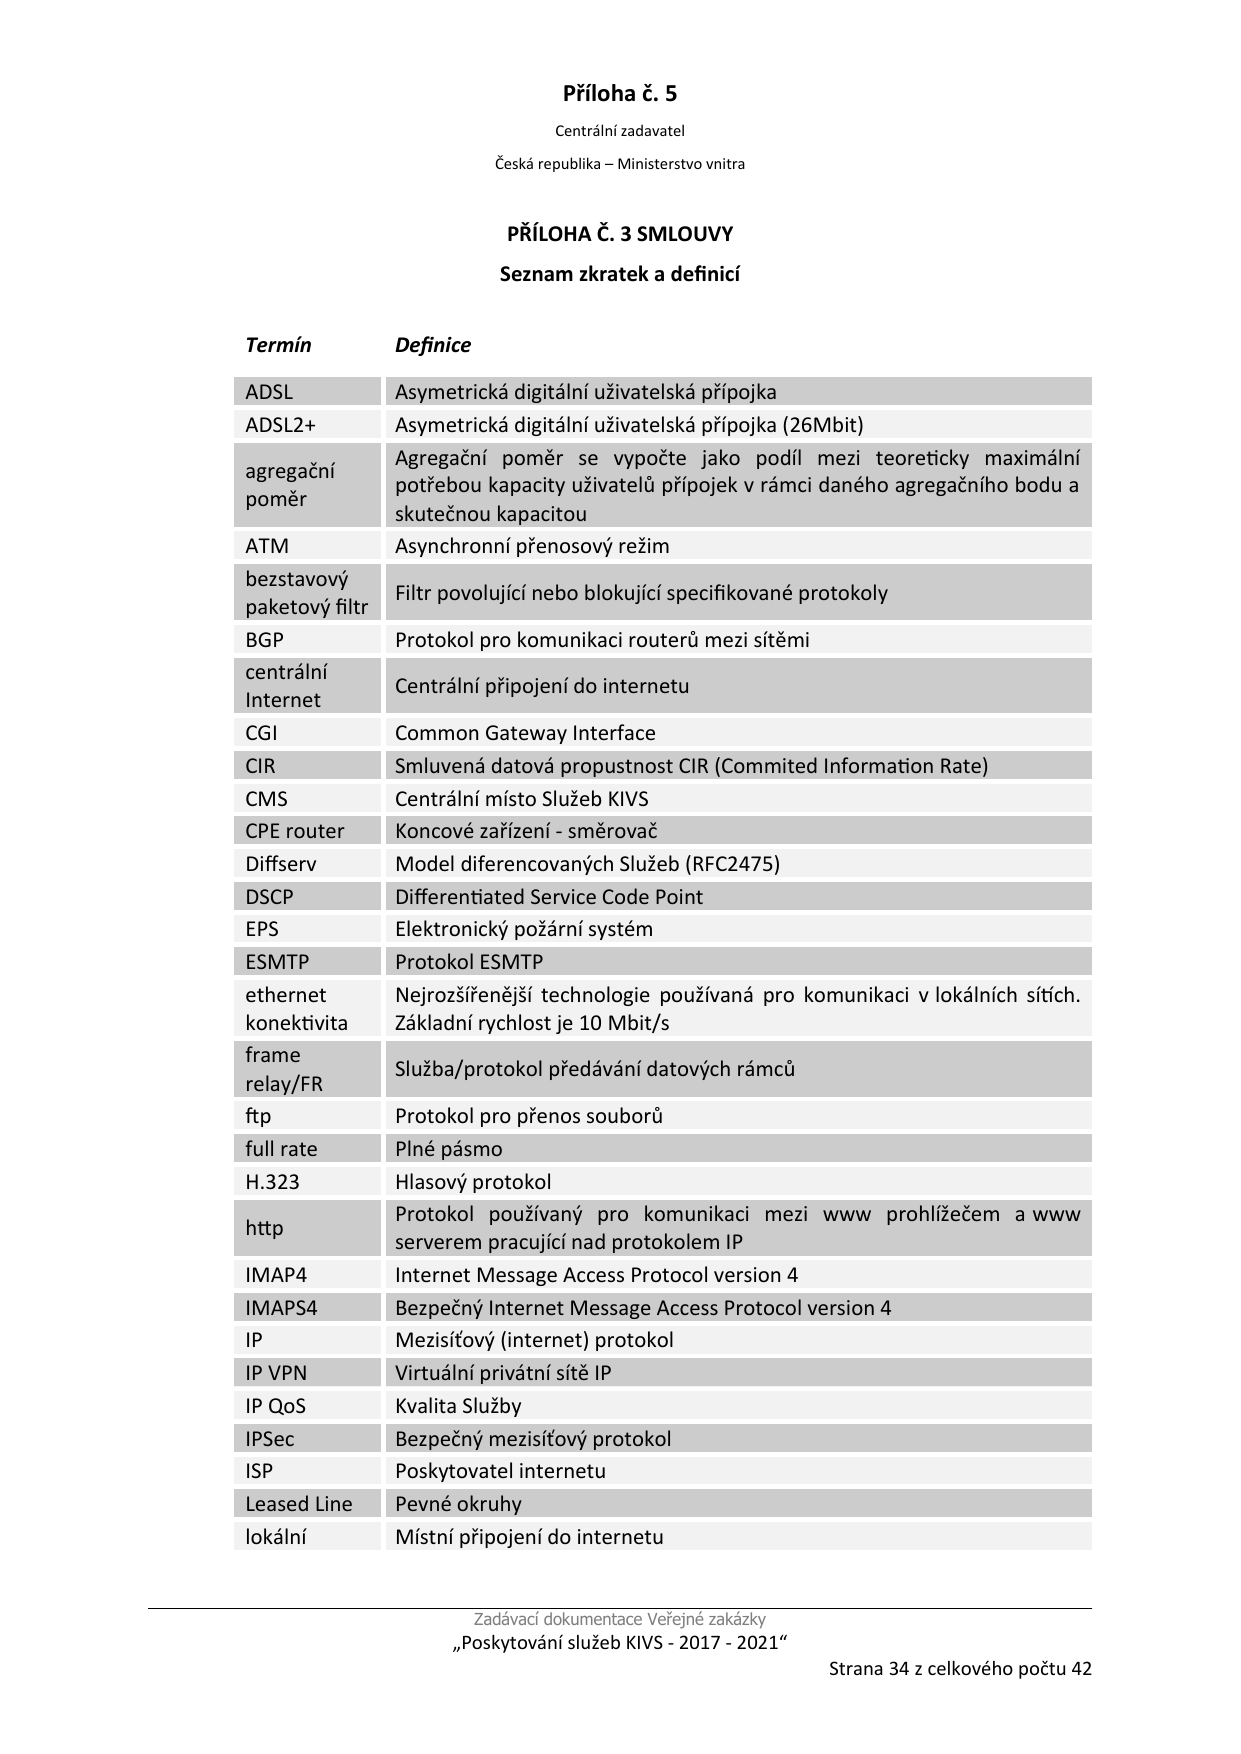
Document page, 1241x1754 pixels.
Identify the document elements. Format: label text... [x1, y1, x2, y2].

table_cell ADSL2+ [234, 410, 381, 438]
table_cell IP [234, 1326, 381, 1354]
table_cell ADSL [234, 377, 381, 405]
table_cell full rate [234, 1134, 381, 1162]
table_cell IMAPS4 [234, 1293, 381, 1321]
table_cell Poskytovatel internetu [386, 1457, 1092, 1484]
text Seznam zkratek a definicí [148, 259, 1092, 287]
table_cell Protokol používaný pro komunikaci mezi www prohlížečem a www serverem pracující nad protokolem IP [386, 1200, 1092, 1256]
table_cell Koncové zařízení - směrovač [386, 816, 1092, 844]
table_cell Model diferencovaných Služeb (RFC2475) [386, 849, 1092, 877]
table_cell Asymetrická digitální uživatelská přípojka [386, 377, 1092, 405]
table_cell lokální Internet [234, 1522, 381, 1550]
table_cell Elektronický požární systém [386, 915, 1092, 942]
table_cell ISP [234, 1457, 381, 1484]
table_cell bezstavový paketový filtr [234, 564, 381, 620]
table_cell Internet Message Access Protocol version 4 [386, 1260, 1092, 1288]
table_cell Nejrozšířenější technologie používaná pro komunikaci v lokálních sítích. Základní rychlost je 10 Mbit/s [386, 980, 1092, 1036]
table_cell Asymetrická digitální uživatelská přípojka (26Mbit) [386, 410, 1092, 438]
table_cell EPS [234, 915, 381, 942]
table_cell CMS [234, 784, 381, 812]
table_cell ftp [234, 1101, 381, 1129]
table_cell Mezisíťový (internet) protokol [386, 1326, 1092, 1354]
table_cell Asynchronní přenosový režim [386, 531, 1092, 559]
table_cell Protokol pro přenos souborů [386, 1101, 1092, 1129]
table_cell IP QoS [234, 1391, 381, 1419]
table_cell Pevné okruhy [386, 1489, 1092, 1517]
table_cell Plné pásmo [386, 1134, 1092, 1162]
table_cell Kvalita Služby [386, 1391, 1092, 1419]
table_cell DSCP [234, 882, 381, 910]
table_cell ethernet konektivita [234, 980, 381, 1036]
table_cell agregační poměr [234, 443, 381, 527]
table_cell ESMTP [234, 947, 381, 975]
table_cell ATM [234, 531, 381, 559]
table_cell BGP [234, 625, 381, 653]
table_header Definice [384, 315, 1092, 372]
table_cell Agregační poměr se vypočte jako podíl mezi teoreticky maximální potřebou kapacity uživatelů přípojek v rámci daného agregačního bodu a skutečnou kapacitou [386, 443, 1092, 527]
table_cell centrální Internet [234, 658, 381, 713]
table_cell H.323 [234, 1167, 381, 1195]
table_cell IPSec [234, 1424, 381, 1452]
table_cell Protokol ESMTP [386, 947, 1092, 975]
table_cell Filtr povolující nebo blokující specifikované protokoly [386, 564, 1092, 620]
table_cell Diffserv [234, 849, 381, 877]
table_cell Differentiated Service Code Point [386, 882, 1092, 910]
table_cell Bezpečný Internet Message Access Protocol version 4 [386, 1293, 1092, 1321]
table_cell Protokol pro komunikaci routerů mezi sítěmi [386, 625, 1092, 653]
table_cell Bezpečný mezisíťový protokol [386, 1424, 1092, 1452]
table_cell http [234, 1200, 381, 1256]
table_cell Leased Line [234, 1489, 381, 1517]
table_header Termín [234, 315, 383, 372]
table_cell Centrální místo Služeb KIVS [386, 784, 1092, 812]
table_cell Služba/protokol předávání datových rámců [386, 1041, 1092, 1097]
table_cell Virtuální privátní sítě IP [386, 1358, 1092, 1386]
list PŘÍLOHA Č. 3 SMLOUVY [148, 213, 1092, 247]
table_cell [386, 1522, 1092, 1550]
table_cell IMAP4 [234, 1260, 381, 1288]
table_cell CGI [234, 718, 381, 746]
table_cell CIR [234, 751, 381, 779]
table_cell frame relay/FR [234, 1041, 381, 1097]
table_cell Smluvená datová propustnost CIR (Commited Information Rate) [386, 751, 1092, 779]
table_cell Centrální připojení do internetu [386, 658, 1092, 713]
table_cell CPE router [234, 816, 381, 844]
table_cell Hlasový protokol [386, 1167, 1092, 1195]
table_cell Common Gateway Interface [386, 718, 1092, 746]
table_cell IP VPN [234, 1358, 381, 1386]
